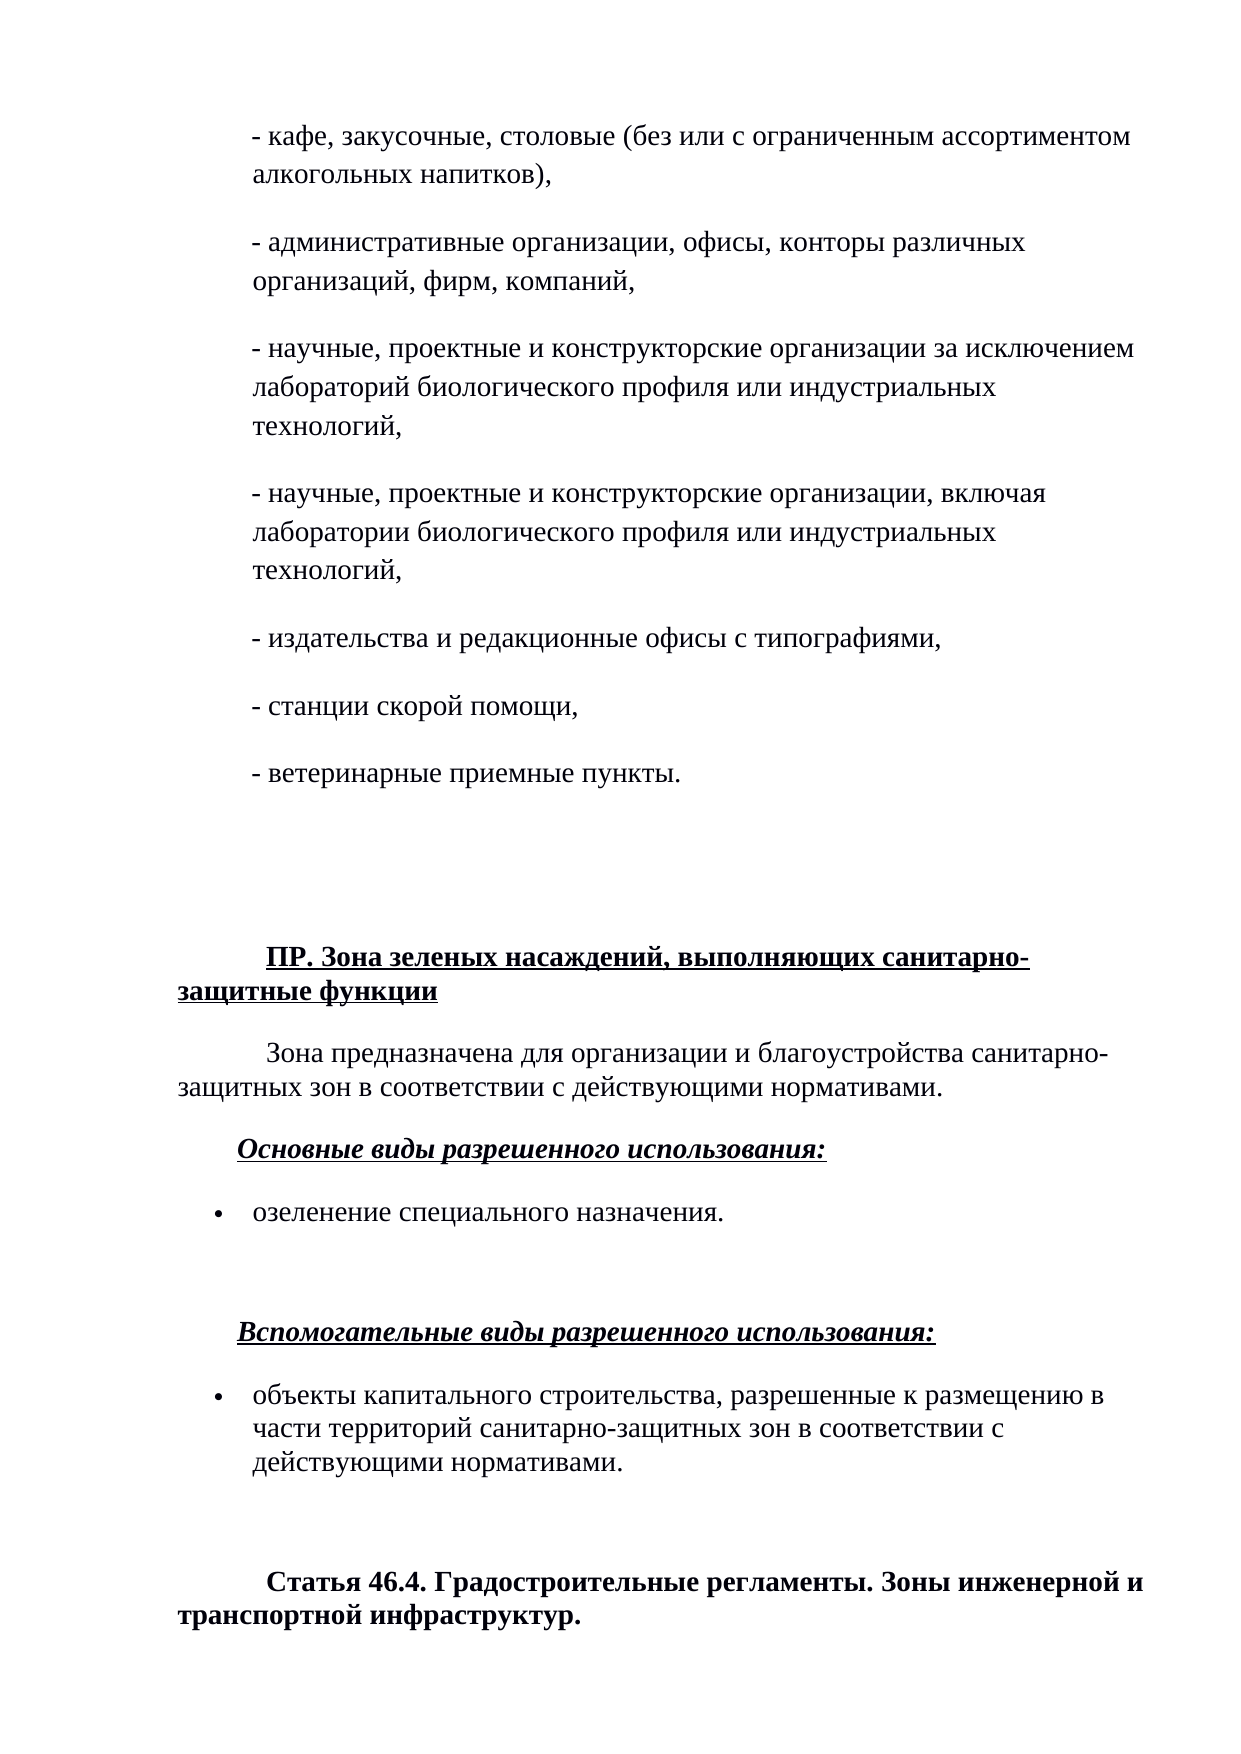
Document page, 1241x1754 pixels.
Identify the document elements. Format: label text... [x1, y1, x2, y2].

text Вспомогательные виды разрешенного использования: [177, 1314, 1152, 1348]
text - научные, проектные и конструкторские организации, включая лаборатории биологического профиля или индустриальных технологий, [251, 475, 1152, 586]
text Основные виды разрешенного использования: [177, 1132, 1152, 1165]
text - ветеринарные приемные пункты. [251, 756, 1152, 789]
text - административные организации, офисы, конторы различных организаций, фирм, компаний, [251, 224, 1152, 296]
list объекты капитального строительства, разрешенные к размещению в части территорий санитарно-защитных зон в соответствии с действующими нормативами. [215, 1377, 1152, 1478]
text Статья 46.4. Градостроительные регламенты. Зоны инженерной и транспортной инфраструктур. [177, 1564, 1152, 1631]
text - издательства и редакционные офисы с типографиями, [251, 620, 1152, 654]
list озеленение специального назначения. [215, 1194, 1152, 1228]
text ПР. Зона зеленых насаждений, выполняющих санитарно-защитные функции [177, 939, 1152, 1006]
text - научные, проектные и конструкторские организации за исключением лабораторий биологического профиля или индустриальных технологий, [251, 331, 1152, 441]
text - кафе, закусочные, столовые (без или с ограниченным ассортиментом алкогольных напитков), [251, 118, 1152, 190]
text - станции скорой помощи, [251, 688, 1152, 721]
text Зона предназначена для организации и благоустройства санитарно-защитных зон в соответствии с действующими нормативами. [177, 1035, 1152, 1102]
